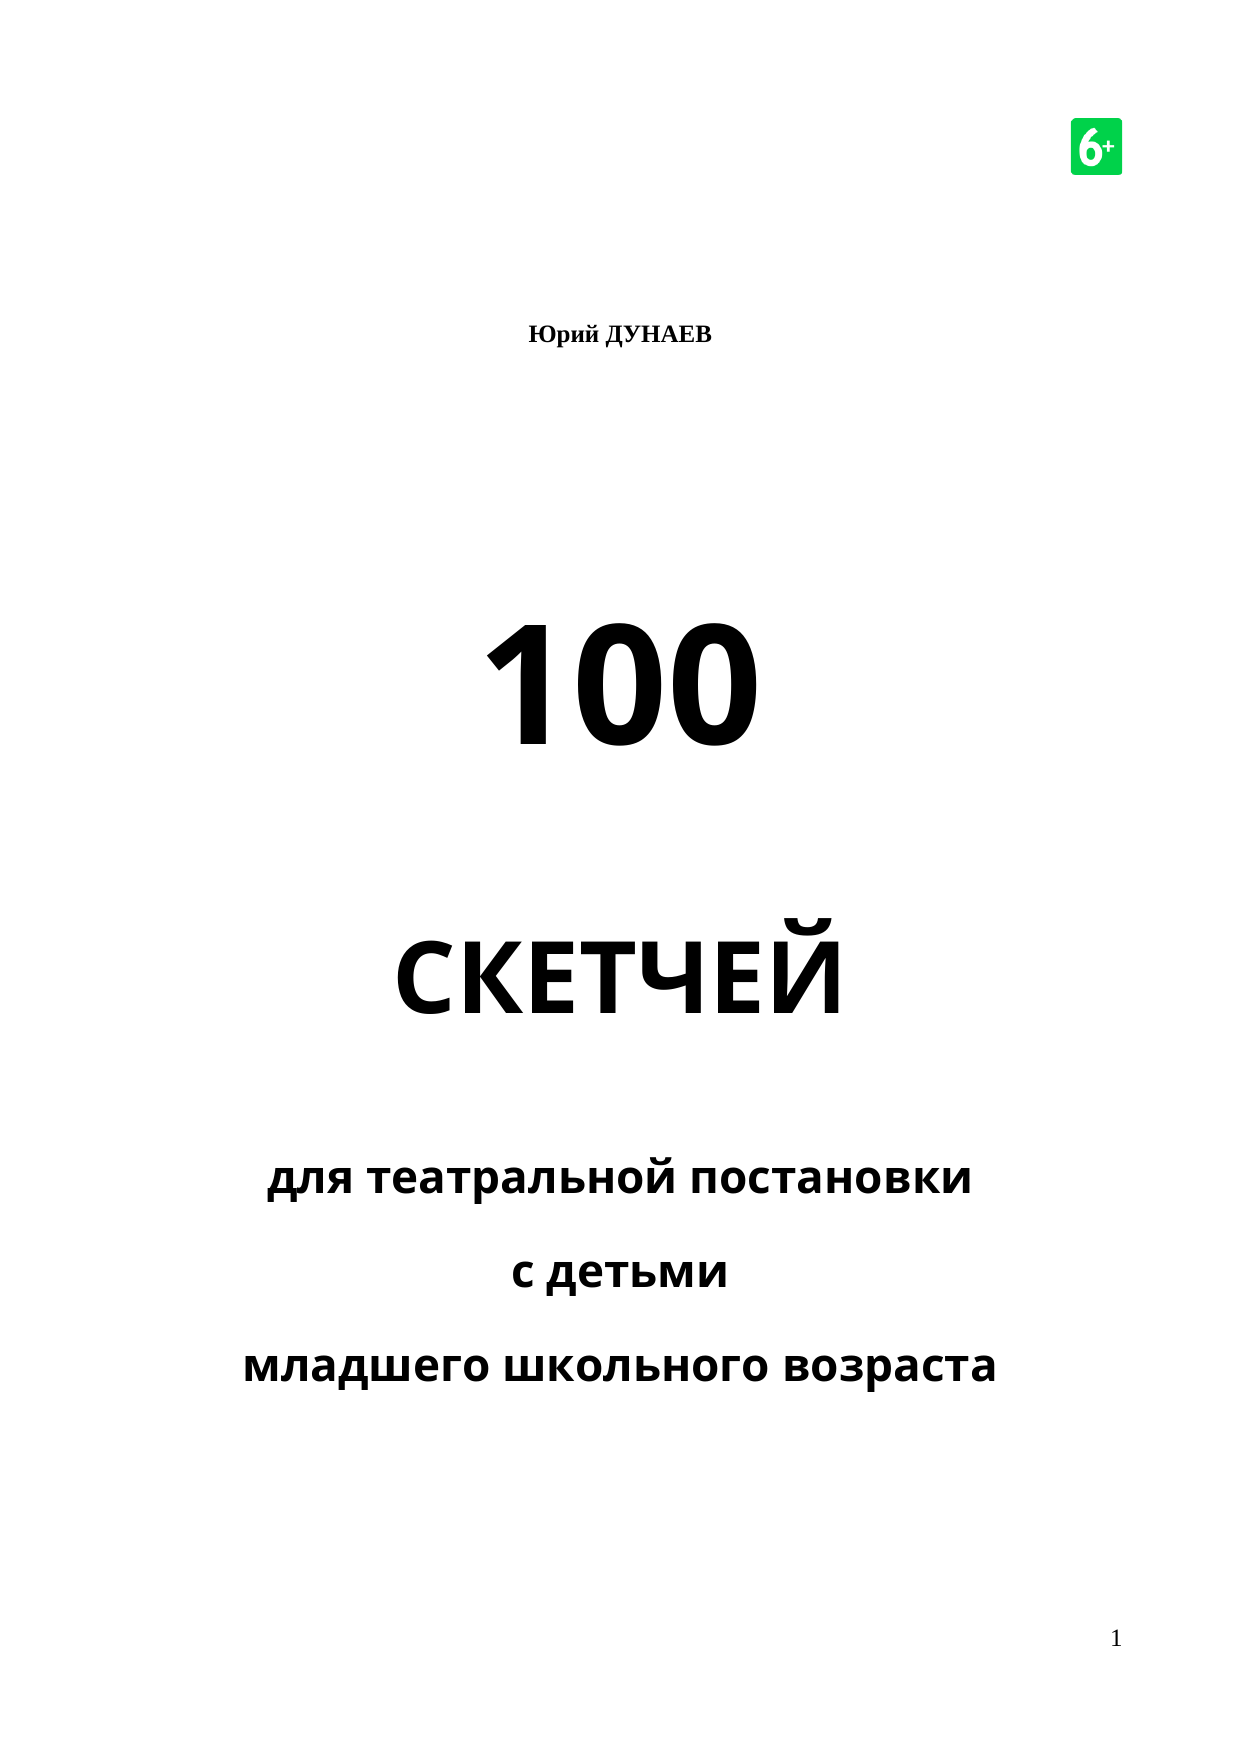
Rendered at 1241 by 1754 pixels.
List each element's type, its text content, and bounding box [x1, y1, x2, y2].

text СКЕТЧЕЙ [118, 907, 1122, 1043]
picture [1070, 118, 1123, 175]
text 100 [118, 566, 1122, 793]
text для театральной постановки [118, 1145, 1122, 1207]
text Юрий ДУНАЕВ [118, 319, 1122, 347]
text младшего школьного возраста [118, 1332, 1122, 1394]
text с детьми [118, 1238, 1122, 1301]
